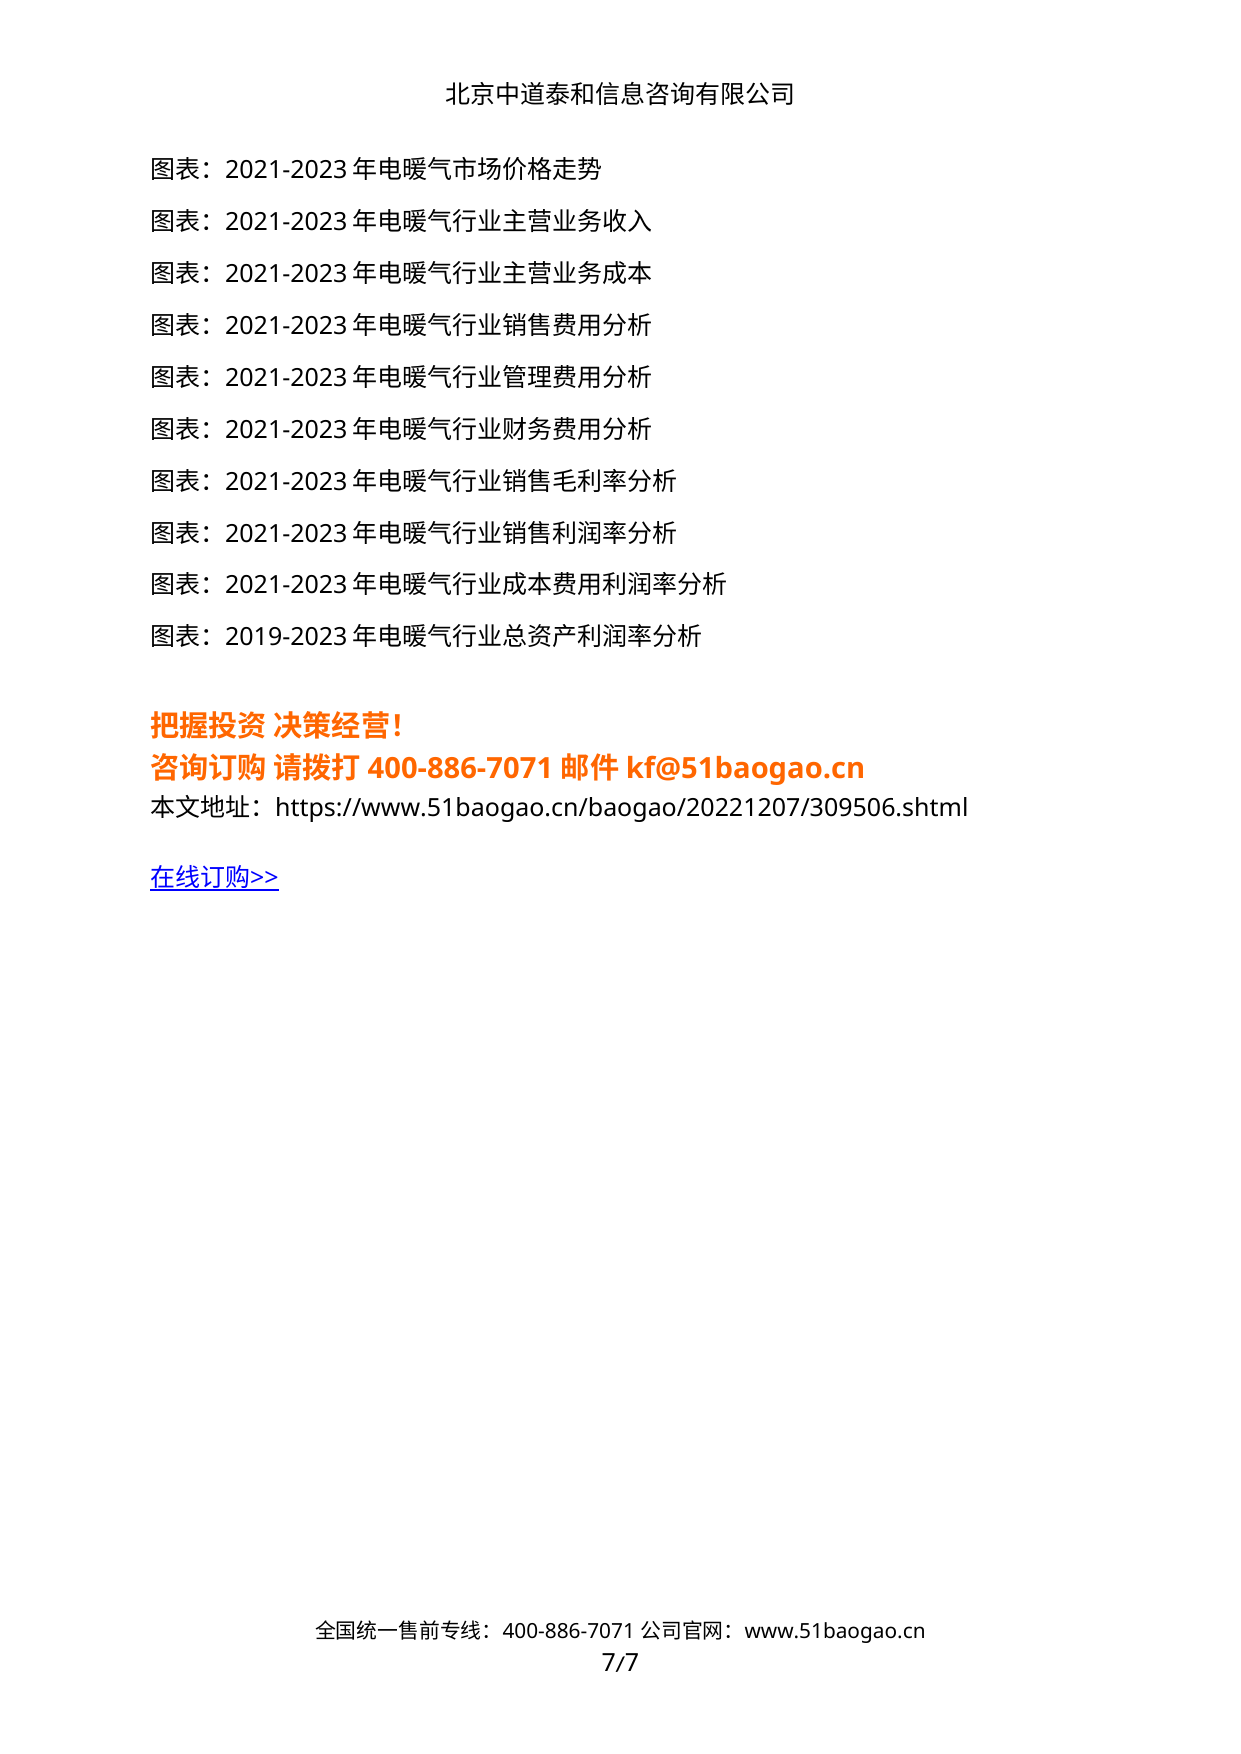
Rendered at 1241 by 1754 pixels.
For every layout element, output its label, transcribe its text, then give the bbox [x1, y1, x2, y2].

text 图表：2021-2023年电暖气行业财务费用分析 [150, 409, 1090, 446]
text 图表：2021-2023年电暖气市场价格走势 [150, 150, 1090, 186]
text 图表：2021-2023年电暖气行业销售费用分析 [150, 306, 1090, 342]
text 图表：2021-2023年电暖气行业成本费用利润率分析 [150, 565, 1090, 601]
text 在线订购>> [150, 824, 1090, 894]
text 图表：2021-2023年电暖气行业管理费用分析 [150, 357, 1090, 394]
text 图表：2019-2023年电暖气行业总资产利润率分析 [150, 617, 1090, 653]
text 图表：2021-2023年电暖气行业销售毛利率分析 [150, 461, 1090, 497]
text 图表：2021-2023年电暖气行业主营业务收入 [150, 202, 1090, 238]
text 图表：2021-2023年电暖气行业主营业务成本 [150, 254, 1090, 290]
text 把握投资 决策经营！咨询订购 请拨打 400-886-7071 邮件 kf@51baogao.cn本文地址：https://www.51baogao.cn/baogao/20221207/309506.shtml [150, 669, 1090, 824]
text 图表：2021-2023年电暖气行业销售利润率分析 [150, 513, 1090, 549]
